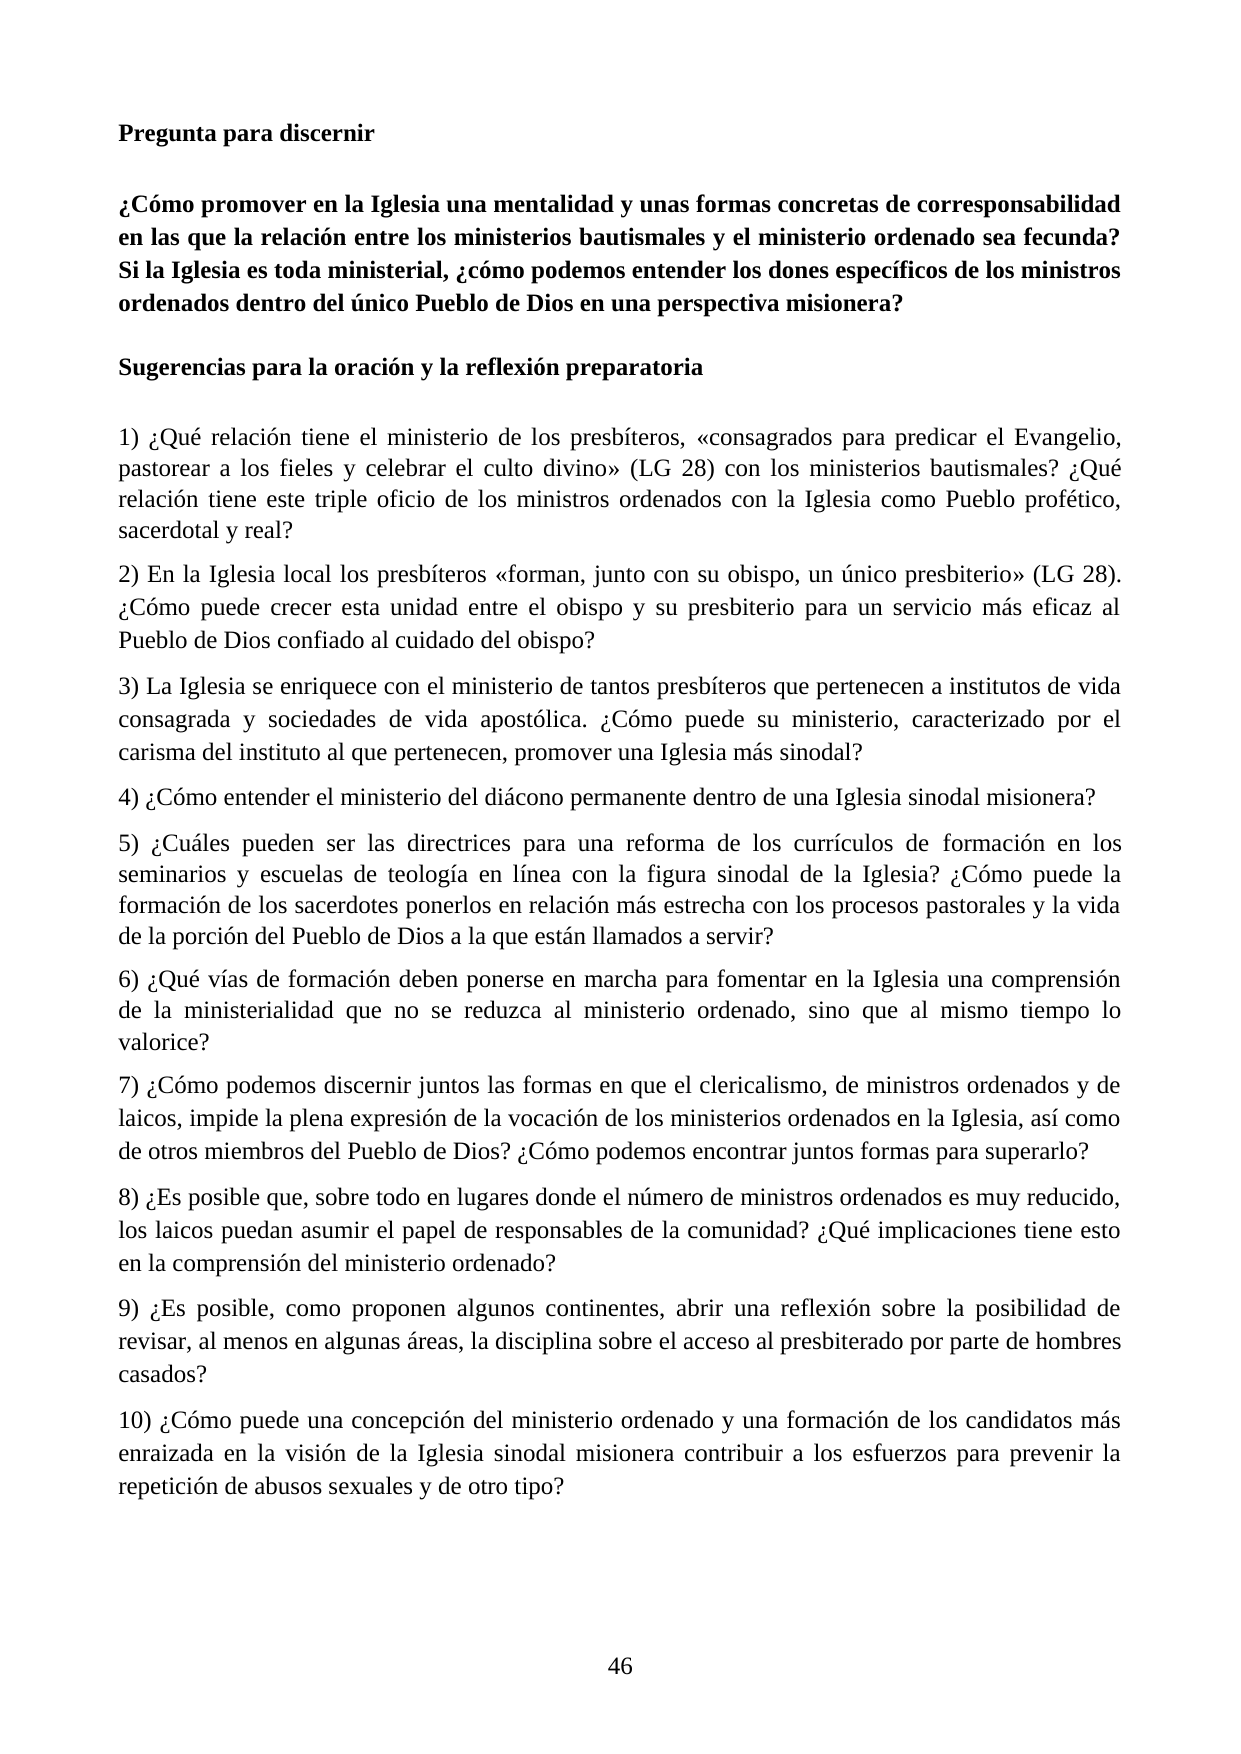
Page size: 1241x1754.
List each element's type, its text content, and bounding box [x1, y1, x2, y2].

text 9) ¿Es posible, como proponen algunos continentes, abrir una reflexión sobre la posibilidad de revisar, al menos en algunas áreas, la disciplina sobre el acceso al presbiterado por parte de hombres casados? [118, 1293, 1122, 1388]
text 3) La Iglesia se enriquece con el ministerio de tantos presbíteros que pertenecen a institutos de vida consagrada y sociedades de vida apostólica. ¿Cómo puede su ministerio, caracterizado por el carisma del instituto al que pertenecen, promover una Iglesia más sinodal? [118, 671, 1122, 766]
text 8) ¿Es posible que, sobre todo en lugares donde el número de ministros ordenados es muy reducido, los laicos puedan asumir el papel de responsables de la comunidad? ¿Qué implicaciones tiene esto en la comprensión del ministerio ordenado? [118, 1182, 1122, 1276]
text Sugerencias para la oración y la reflexión preparatoria [118, 352, 1122, 381]
text Pregunta para discernir [118, 118, 1122, 147]
text 6) ¿Qué vías de formación deben ponerse en marcha para fomentar en la Iglesia una comprensión de la ministerialidad que no se reduzca al ministerio ordenado, sino que al mismo tiempo lo valorice? [118, 964, 1122, 1055]
text 2) En la Iglesia local los presbíteros «forman, junto con su obispo, un único presbiterio» (LG 28). ¿Cómo puede crecer esta unidad entre el obispo y su presbiterio para un servicio más eficaz al Pueblo de Dios confiado al cuidado del obispo? [118, 559, 1122, 654]
text 5) ¿Cuáles pueden ser las directrices para una reforma de los currículos de formación en los seminarios y escuelas de teología en línea con la figura sinodal de la Iglesia? ¿Cómo puede la formación de los sacerdotes ponerlos en relación más estrecha con los procesos pastorales y la vida de la porción del Pueblo de Dios a la que están llamados a servir? [118, 828, 1122, 950]
text 10) ¿Cómo puede una concepción del ministerio ordenado y una formación de los candidatos más enraizada en la visión de la Iglesia sinodal misionera contribuir a los esfuerzos para prevenir la repetición de abusos sexuales y de otro tipo? [118, 1405, 1122, 1499]
text 1) ¿Qué relación tiene el ministerio de los presbíteros, «consagrados para predicar el Evangelio, pastorear a los fieles y celebrar el culto divino» (LG 28) con los ministerios bautismales? ¿Qué relación tiene este triple oficio de los ministros ordenados con la Iglesia como Pueblo profético, sacerdotal y real? [118, 422, 1122, 544]
text ¿Cómo promover en la Iglesia una mentalidad y unas formas concretas de corresponsabilidad en las que la relación entre los ministerios bautismales y el ministerio ordenado sea fecunda? Si la Iglesia es toda ministerial, ¿cómo podemos entender los dones específicos de los ministros ordenados dentro del único Pueblo de Dios en una perspectiva misionera? [118, 189, 1122, 316]
text 4) ¿Cómo entender el ministerio del diácono permanente dentro de una Iglesia sinodal misionera? [118, 782, 1122, 811]
text 7) ¿Cómo podemos discernir juntos las formas en que el clericalismo, de ministros ordenados y de laicos, impide la plena expresión de la vocación de los ministerios ordenados en la Iglesia, así como de otros miembros del Pueblo de Dios? ¿Cómo podemos encontrar juntos formas para superarlo? [118, 1070, 1122, 1165]
